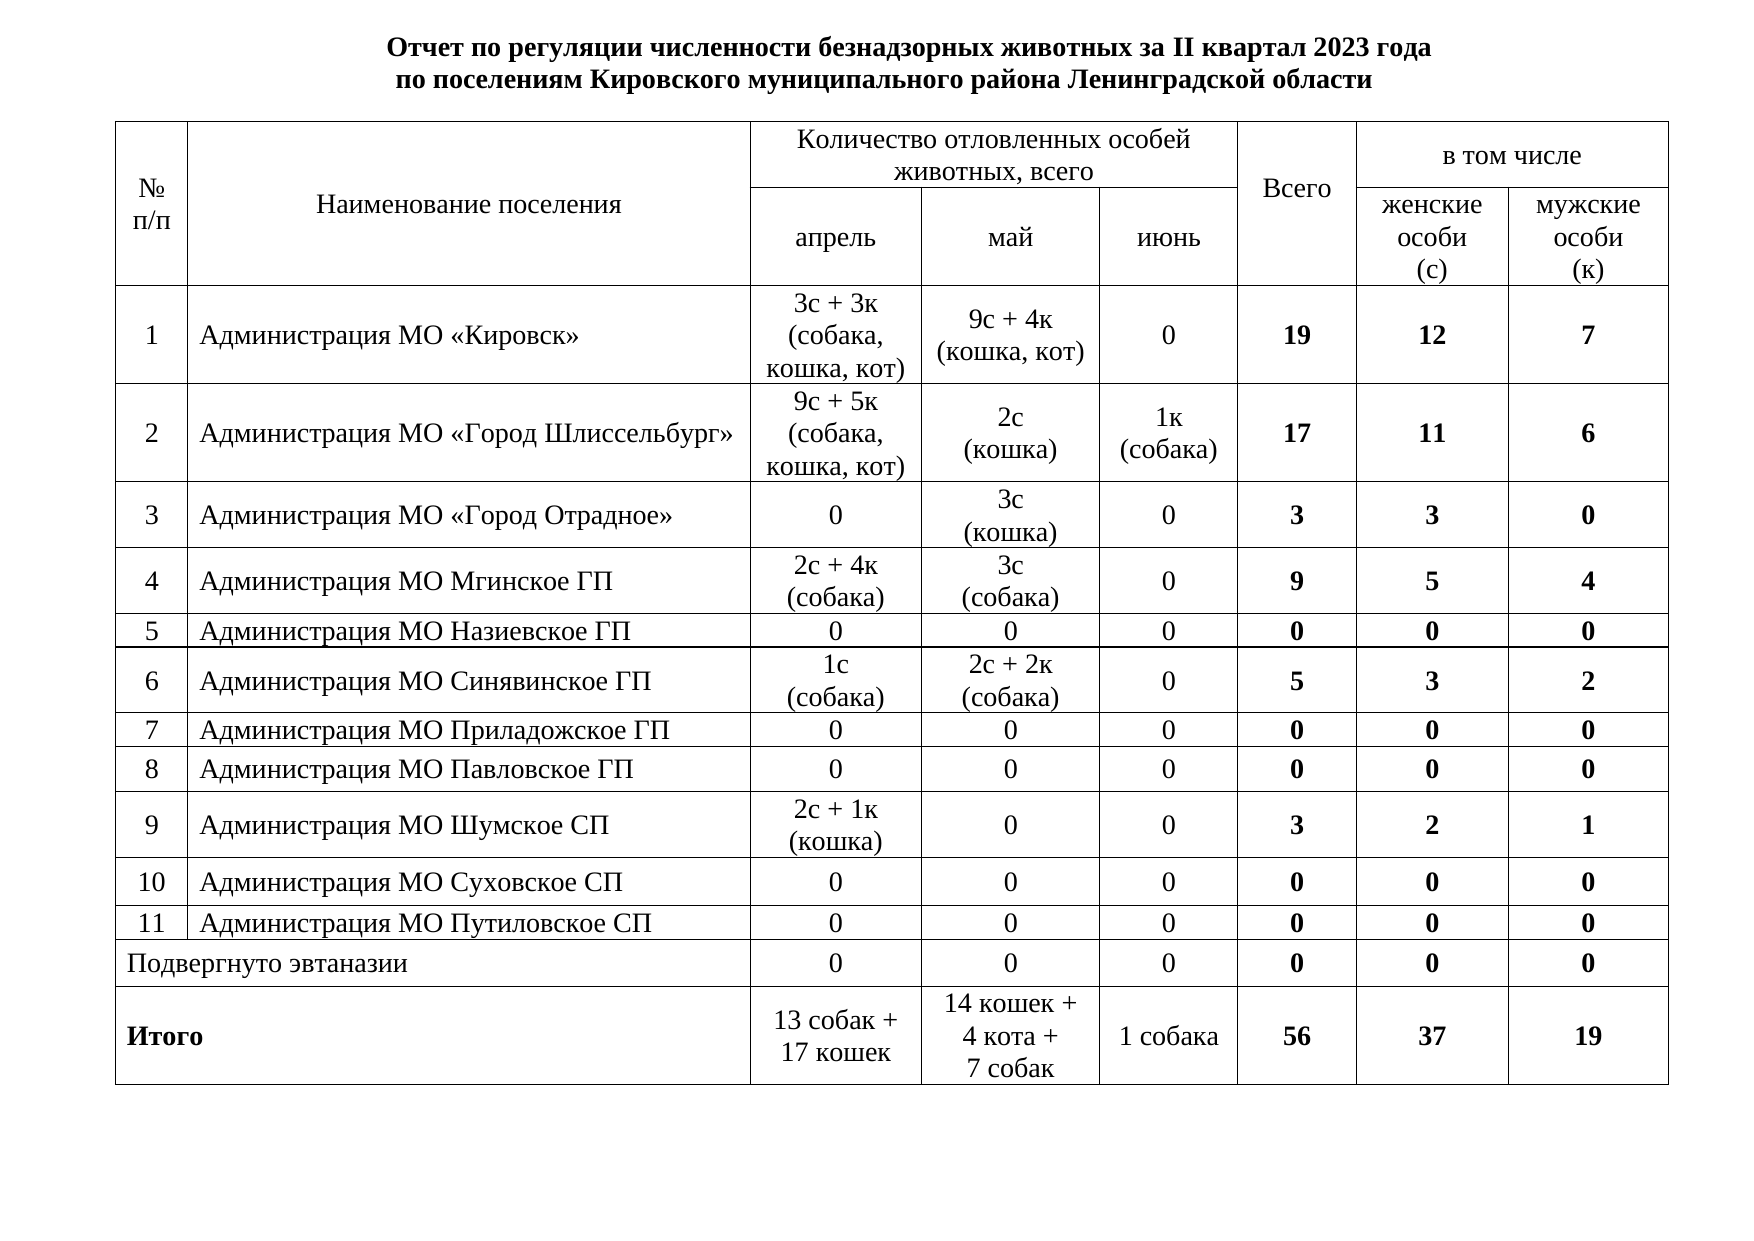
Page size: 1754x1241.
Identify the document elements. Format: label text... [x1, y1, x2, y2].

table_cell 6 [116, 648, 187, 712]
table_cell 19 [1238, 286, 1356, 383]
table_cell 0 [1509, 858, 1668, 905]
table_cell 2 [1509, 648, 1668, 712]
table_cell 3с (собака) [922, 548, 1099, 613]
table_cell 0 [1100, 614, 1237, 646]
table_cell 6 [1509, 384, 1668, 481]
table_cell 1с (собака) [751, 648, 921, 712]
table_cell 0 [1357, 713, 1508, 746]
table_cell 0 [922, 940, 1099, 986]
table_cell 1 собака [1100, 987, 1237, 1084]
table_cell 0 [1357, 858, 1508, 905]
table_cell 2 [116, 384, 187, 481]
table_cell 0 [1100, 906, 1237, 939]
table_cell 0 [1100, 482, 1237, 547]
table_cell 2с + 2к (собака) [922, 648, 1099, 712]
table_cell 1 [116, 286, 187, 383]
table_cell 4 [1509, 548, 1668, 613]
table_cell 0 [1509, 906, 1668, 939]
table_cell 0 [1238, 906, 1356, 939]
table_cell 3 [1238, 792, 1356, 857]
table_cell 0 [922, 858, 1099, 905]
table_cell 0 [751, 482, 921, 547]
table_cell 8 [116, 747, 187, 791]
table_cell 3с (кошка) [922, 482, 1099, 547]
table_cell Итого [116, 987, 750, 1084]
table_cell 9с + 5к (собака, кошка, кот) [751, 384, 921, 481]
table_cell Администрация МО Приладожское ГП [188, 713, 750, 746]
table_cell 0 [1509, 713, 1668, 746]
table_cell 3 [1238, 482, 1356, 547]
table_cell Администрация МО Путиловское СП [188, 906, 750, 939]
table_cell 3 [116, 482, 187, 547]
table_cell 1 [1509, 792, 1668, 857]
table_cell 0 [1357, 747, 1508, 791]
table_cell 7 [1509, 286, 1668, 383]
table_cell 14 кошек + 4 кота + 7 собак [922, 987, 1099, 1084]
table_cell 0 [922, 614, 1099, 646]
table_cell 0 [1509, 940, 1668, 986]
table_cell 0 [1509, 614, 1668, 646]
table_cell 0 [751, 713, 921, 746]
table_cell мужские особи (к) [1509, 188, 1668, 285]
table_cell Администрация МО Назиевское ГП [188, 614, 750, 646]
table_cell 11 [116, 906, 187, 939]
table_header Всего [1238, 122, 1356, 285]
table_cell 3 [1357, 648, 1508, 712]
table_cell Администрация МО Мгинское ГП [188, 548, 750, 613]
table_cell 19 [1509, 987, 1668, 1084]
table_cell 37 [1357, 987, 1508, 1084]
table_cell 0 [1238, 858, 1356, 905]
table_cell 0 [1357, 906, 1508, 939]
table_cell 1к (собака) [1100, 384, 1237, 481]
table_cell Администрация МО Павловское ГП [188, 747, 750, 791]
table_cell 2с (кошка) [922, 384, 1099, 481]
text по поселениям Кировского муниципального района Ленинградской области [103, 62, 1665, 94]
table_cell 3 [1357, 482, 1508, 547]
table_cell 5 [1238, 648, 1356, 712]
table_cell 3с + 3к (собака, кошка, кот) [751, 286, 921, 383]
table_cell 0 [1100, 548, 1237, 613]
table_cell Администрация МО «Город Шлиссельбург» [188, 384, 750, 481]
table_header № п/п [116, 122, 187, 285]
table_header Количество отловленных особей животных, всего [751, 122, 1237, 187]
table_cell женские особи (с) [1357, 188, 1508, 285]
table_cell 0 [1100, 286, 1237, 383]
table_cell 0 [922, 792, 1099, 857]
table_cell 5 [1357, 548, 1508, 613]
table_cell 17 [1238, 384, 1356, 481]
table_cell Администрация МО «Кировск» [188, 286, 750, 383]
table_cell Администрация МО Суховское СП [188, 858, 750, 905]
table_cell 0 [922, 906, 1099, 939]
table_header Наименование поселения [188, 122, 750, 285]
table_cell 0 [922, 747, 1099, 791]
table_cell 0 [1100, 747, 1237, 791]
table_cell апрель [751, 188, 921, 285]
table_cell 0 [751, 858, 921, 905]
table_cell 0 [1509, 482, 1668, 547]
table_cell июнь [1100, 188, 1237, 285]
table_cell Администрация МО «Город Отрадное» [188, 482, 750, 547]
table_cell 0 [751, 940, 921, 986]
table_cell 0 [1100, 858, 1237, 905]
table_cell 0 [1238, 713, 1356, 746]
table_cell 10 [116, 858, 187, 905]
table_cell 4 [116, 548, 187, 613]
table_cell 0 [1238, 614, 1356, 646]
table_cell 2с + 4к (собака) [751, 548, 921, 613]
table_cell 0 [751, 906, 921, 939]
table_cell 12 [1357, 286, 1508, 383]
table_cell 56 [1238, 987, 1356, 1084]
table_cell 11 [1357, 384, 1508, 481]
table_cell май [922, 188, 1099, 285]
table_cell 2с + 1к (кошка) [751, 792, 921, 857]
table_cell 0 [1100, 713, 1237, 746]
text Отчет по регуляции численности безнадзорных животных за II квартал 2023 года [103, 29, 1665, 62]
table_cell 5 [116, 614, 187, 646]
table_cell 13 собак + 17 кошек [751, 987, 921, 1084]
table_cell Администрация МО Шумское СП [188, 792, 750, 857]
table_cell 9 [116, 792, 187, 857]
table_cell 0 [1100, 792, 1237, 857]
table_cell 0 [751, 747, 921, 791]
table_cell 0 [922, 713, 1099, 746]
table_cell 2 [1357, 792, 1508, 857]
table_cell 0 [1100, 940, 1237, 986]
table_cell Подвергнуто эвтаназии [116, 940, 750, 986]
table_cell 9с + 4к (кошка, кот) [922, 286, 1099, 383]
table_cell 0 [1100, 648, 1237, 712]
table_cell 0 [751, 614, 921, 646]
table_cell 0 [1238, 747, 1356, 791]
table_header в том числе [1357, 122, 1668, 187]
table_cell 0 [1509, 747, 1668, 791]
table_cell 0 [1357, 614, 1508, 646]
table_cell 0 [1357, 940, 1508, 986]
table_cell 7 [116, 713, 187, 746]
table_cell 0 [1238, 940, 1356, 986]
table_cell 9 [1238, 548, 1356, 613]
table_cell Администрация МО Синявинское ГП [188, 648, 750, 712]
